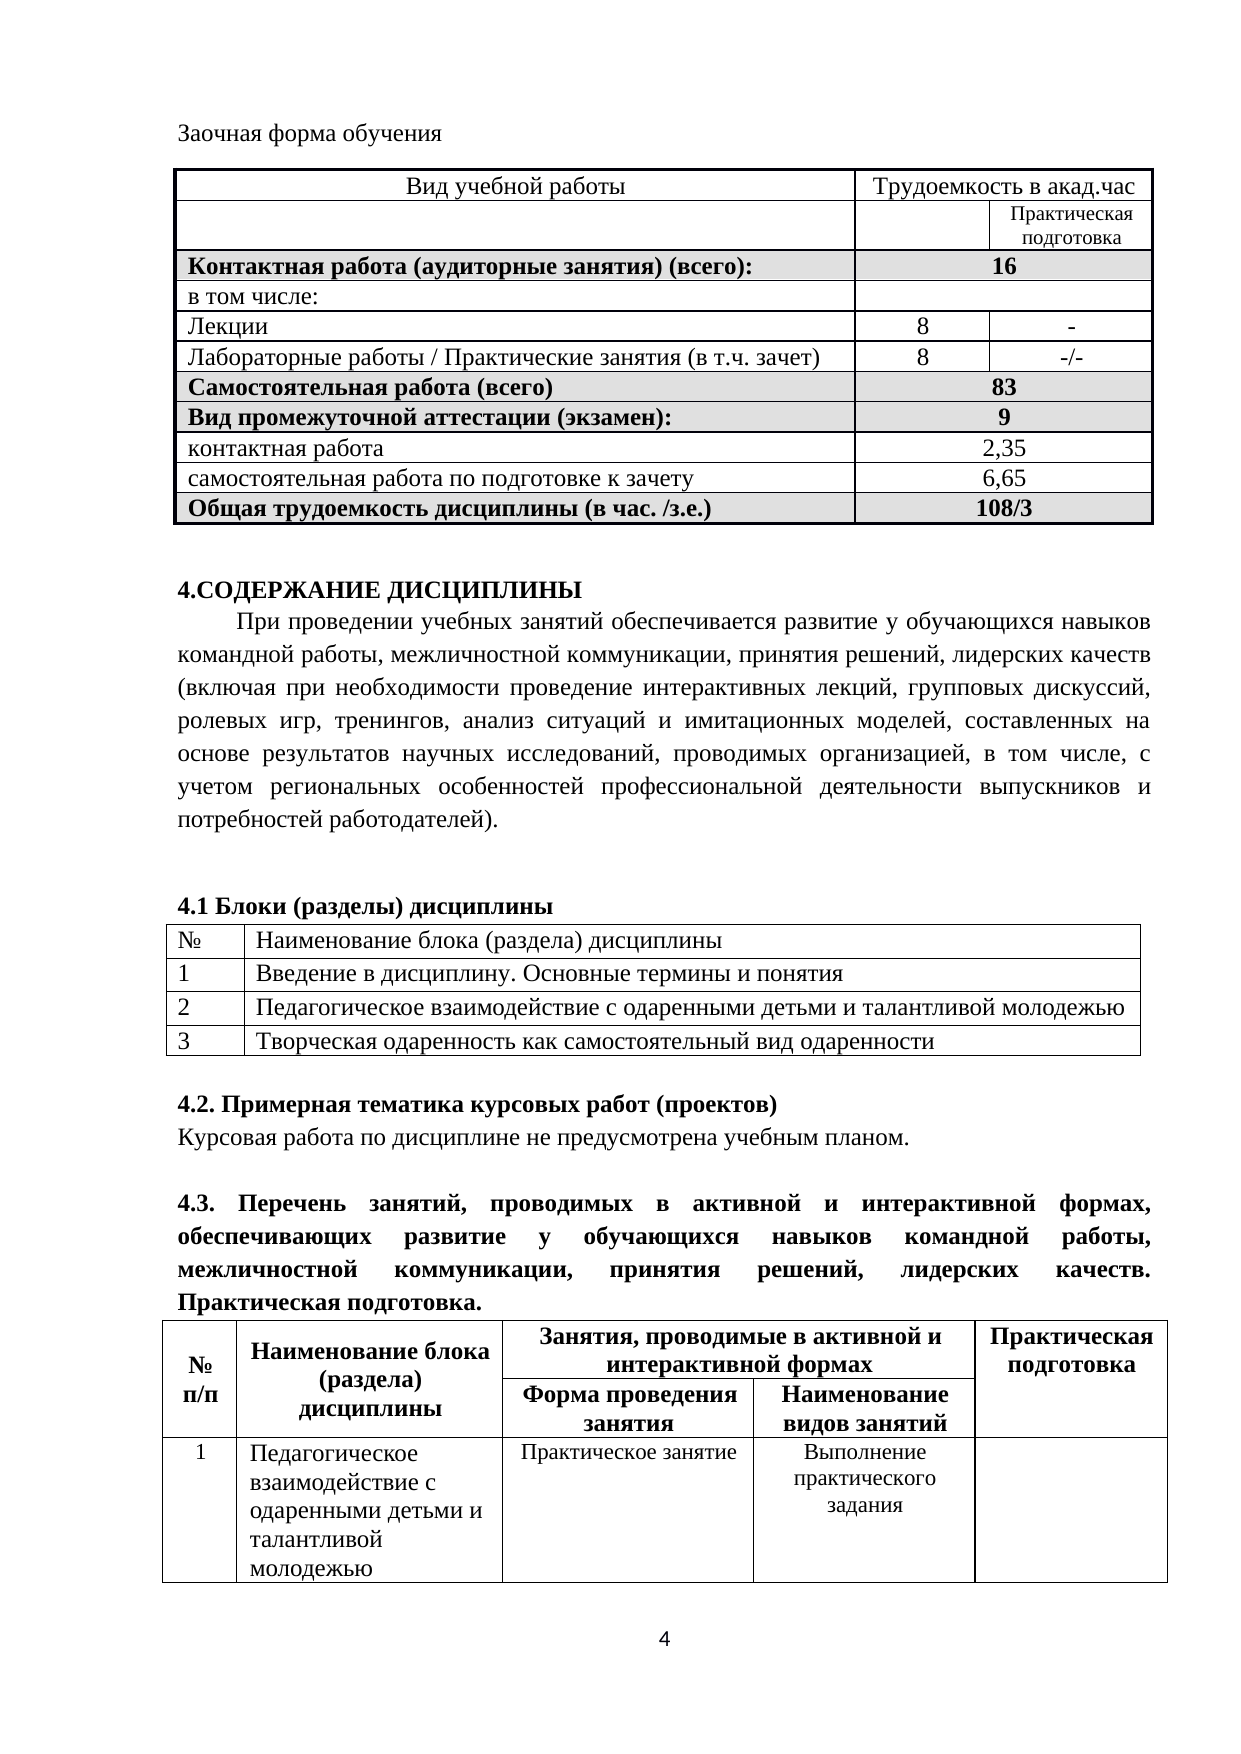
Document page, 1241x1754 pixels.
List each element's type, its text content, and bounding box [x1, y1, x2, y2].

list 4.СОДЕРЖАНИЕ ДИСЦИПЛИНЫ [177, 575, 1152, 603]
table_cell Контактная работа (аудиторные занятия) (всего): [177, 251, 854, 279]
table_cell Практическое занятие [503, 1438, 753, 1582]
table_cell Введение в дисциплину. Основные термины и понятия [245, 959, 1140, 991]
table_header Вид учебной работы [177, 171, 854, 199]
table_cell 16 [856, 251, 1151, 279]
table_cell Лабораторные работы / Практические занятия (в т.ч. зачет) [177, 342, 854, 371]
table_cell контактная работа [177, 433, 854, 461]
table_cell 1 [167, 959, 244, 991]
table_cell [976, 1438, 1167, 1582]
text При проведении учебных занятий обеспечивается развитие у обучающихся навыков командной работы, межличностной коммуникации, принятия решений, лидерских качеств (включая при необходимости проведение интерактивных лекций, групповых дискуссий, ролевых игр, тренингов, анализ ситуаций и имитационных моделей, составленных на основе результатов научных исследований, проводимых организацией, в том числе, с учетом региональных особенностей профессиональной деятельности выпускников и потребностей работодателей). [177, 606, 1152, 833]
table_cell 2 [167, 992, 244, 1025]
table_cell [177, 201, 854, 249]
table_cell Самостоятельная работа (всего) [177, 372, 854, 401]
text Курсовая работа по дисциплине не предусмотрена учебным планом. [177, 1122, 1152, 1150]
table_cell Форма проведения занятия [503, 1379, 753, 1437]
text Заочная форма обучения [177, 118, 1152, 147]
text 4.2. Примерная тематика курсовых работ (проектов) [177, 1089, 1152, 1117]
table_header Трудоемкость в акад.час [856, 171, 1151, 199]
table_cell Педагогическое взаимодействие с одаренными детьми и талантливой молодежью [245, 992, 1140, 1025]
table_cell Вид промежуточной аттестации (экзамен): [177, 402, 854, 431]
table_cell 9 [856, 402, 1151, 431]
table_cell [856, 201, 989, 249]
table_cell -/- [990, 342, 1151, 371]
table_cell [856, 281, 1151, 310]
table_cell 6,65 [856, 463, 1151, 492]
table_cell 2,35 [856, 433, 1151, 461]
table_cell Творческая одаренность как самостоятельный вид одаренности [245, 1026, 1140, 1054]
table_cell Практическая подготовка [990, 201, 1151, 249]
table_cell 108/3 [856, 493, 1151, 522]
table_cell 1 [163, 1438, 236, 1582]
table_cell 3 [167, 1026, 244, 1054]
table_header № [167, 925, 244, 957]
table_cell 8 [856, 342, 989, 371]
text 4.3. Перечень занятий, проводимых в активной и интерактивной формах, обеспечивающих развитие у обучающихся навыков командной работы, межличностной коммуникации, принятия решений, лидерских качеств. Практическая подготовка. [177, 1188, 1152, 1316]
table_cell Педагогическое взаимодействие с одаренными детьми и талантливой молодежью [237, 1438, 502, 1582]
table_cell Наименование видов занятий [754, 1379, 974, 1437]
table_cell - [990, 312, 1151, 340]
table_cell 83 [856, 372, 1151, 401]
table_cell Общая трудоемкость дисциплины (в час. /з.е.) [177, 493, 854, 522]
table_header Наименование блока (раздела) дисциплины [237, 1321, 502, 1437]
table_cell 8 [856, 312, 989, 340]
table_cell Выполнение практического задания [754, 1438, 974, 1582]
table_cell самостоятельная работа по подготовке к зачету [177, 463, 854, 492]
text 4.1 Блоки (разделы) дисциплины [177, 891, 1152, 919]
table_cell Лекции [177, 312, 854, 340]
table_header Наименование блока (раздела) дисциплины [245, 925, 1140, 957]
table_cell в том числе: [177, 281, 854, 310]
table_header Практическая подготовка [976, 1321, 1167, 1437]
table_header № п/п [163, 1321, 236, 1437]
table_header Занятия, проводимые в активной и интерактивной формах [503, 1321, 974, 1378]
